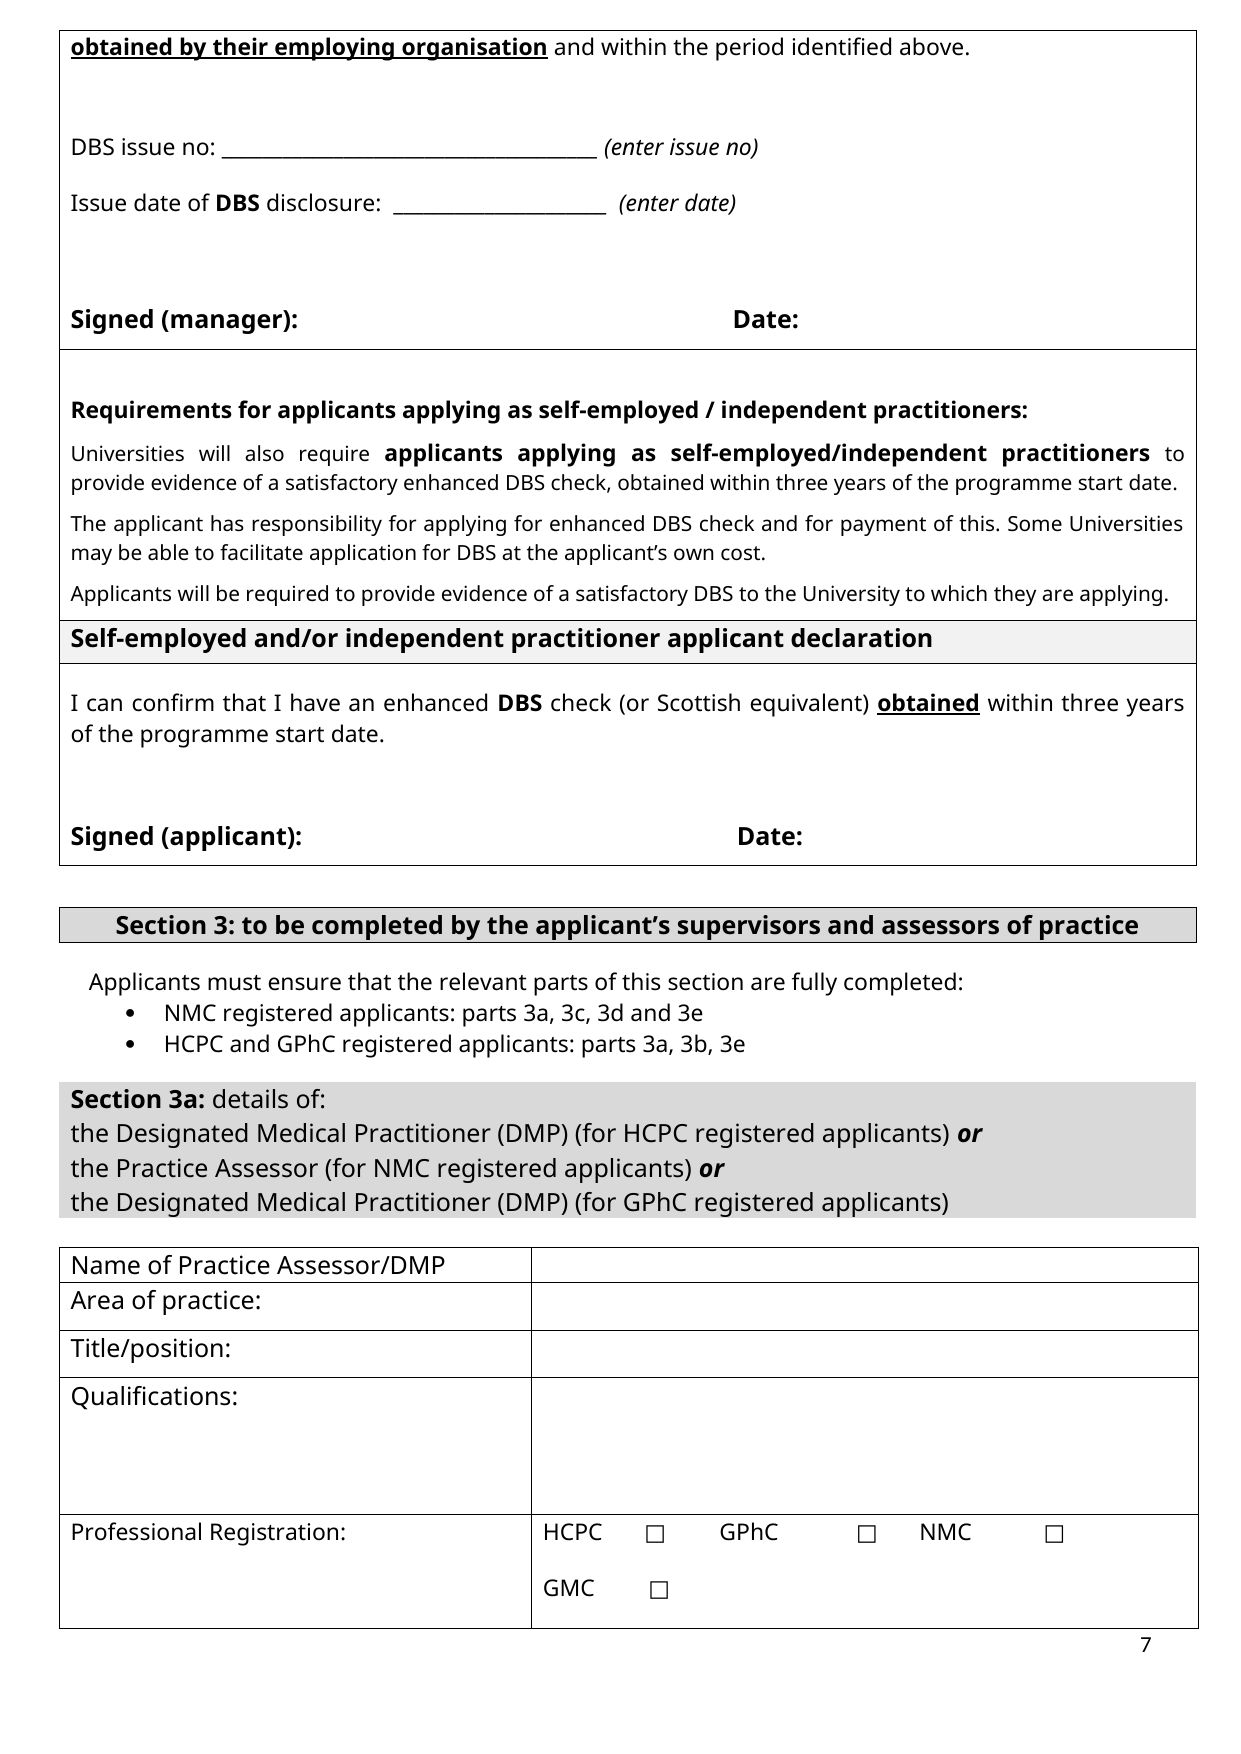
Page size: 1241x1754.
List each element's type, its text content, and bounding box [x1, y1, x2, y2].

list HCPC and GPhC registered applicants: parts 3a, 3b, 3e [126, 1028, 1152, 1059]
table_cell Title/position: [60, 1331, 531, 1377]
table_cell Area of practice: [60, 1283, 531, 1329]
text Applicants must ensure that the relevant parts of this section are fully completed: [89, 966, 1152, 997]
table_cell HCPC □ GPhC □ NMC □ GMC □ [532, 1515, 1198, 1628]
table_cell Qualifications: [60, 1378, 531, 1514]
table_cell [532, 1331, 1198, 1377]
table_cell Requirements for applicants applying as self-employed / independent practitioners: Universities will also require applicants applying as self-employed/independent practitioners to provide evidence of a satisfactory enhanced DBS check, obtained within three years of the programme start date. The applicant has responsibility for applying for enhanced DBS check and for payment of this. Some Universities may be able to facilitate application for DBS at the applicant’s own cost. Applicants will be required to provide evidence of a satisfactory DBS to the University to which they are applying. [60, 350, 1196, 620]
table_cell [532, 1378, 1198, 1514]
table_cell Professional Registration: [60, 1515, 531, 1628]
table_cell Self-employed and/or independent practitioner applicant declaration [60, 621, 1196, 663]
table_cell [60, 31, 1196, 349]
list NMC registered applicants: parts 3a, 3c, 3d and 3e [126, 997, 1152, 1028]
table_header Section 3: to be completed by the applicant’s supervisors and assessors of practice [60, 908, 1196, 942]
table_header [532, 1248, 1198, 1282]
table_header Section 3a: details of: the Designated Medical Practitioner (DMP) (for HCPC registered applicants) or the Practice Assessor (for NMC registered applicants) or the Designated Medical Practitioner (DMP) (for GPhC registered applicants) [59, 1082, 1196, 1218]
table_cell [532, 1283, 1198, 1329]
table_header Name of Practice Assessor/DMP [60, 1248, 531, 1282]
table_cell I can confirm that I have an enhanced DBS check (or Scottish equivalent) obtained within three years of the programme start date. Signed (applicant): Date: [60, 664, 1196, 865]
